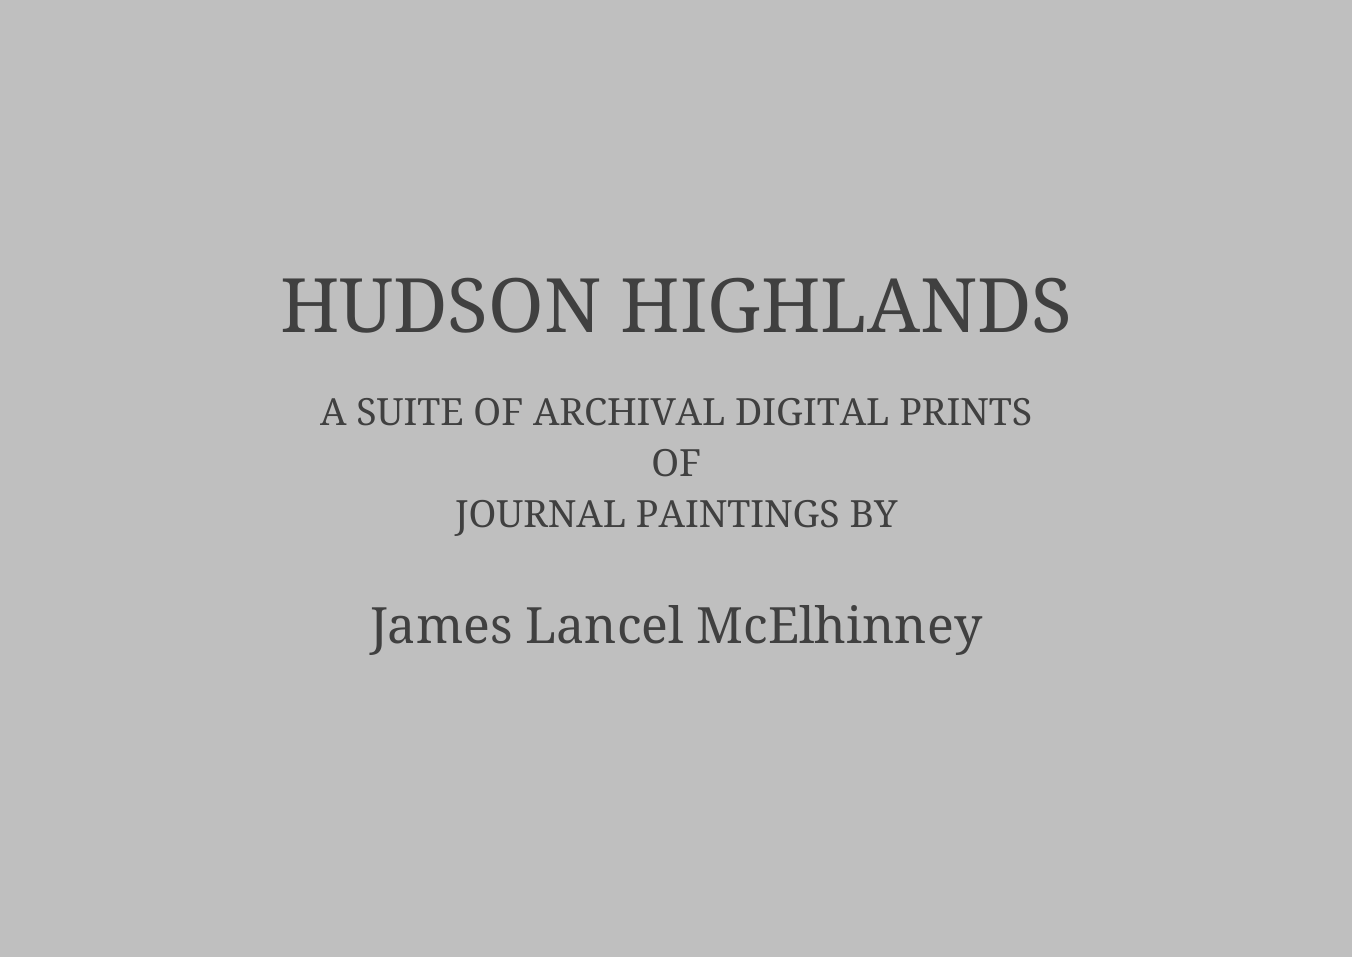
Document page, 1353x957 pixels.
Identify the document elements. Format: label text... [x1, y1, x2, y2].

text HUDSON HIGHLANDS [150, 252, 1202, 354]
text OF [150, 437, 1202, 488]
text James Lancel McElhinney [150, 590, 1202, 658]
text A SUITE OF ARCHIVAL DIGITAL PRINTS [150, 386, 1202, 437]
text JOURNAL PAINTINGS BY [150, 488, 1202, 539]
